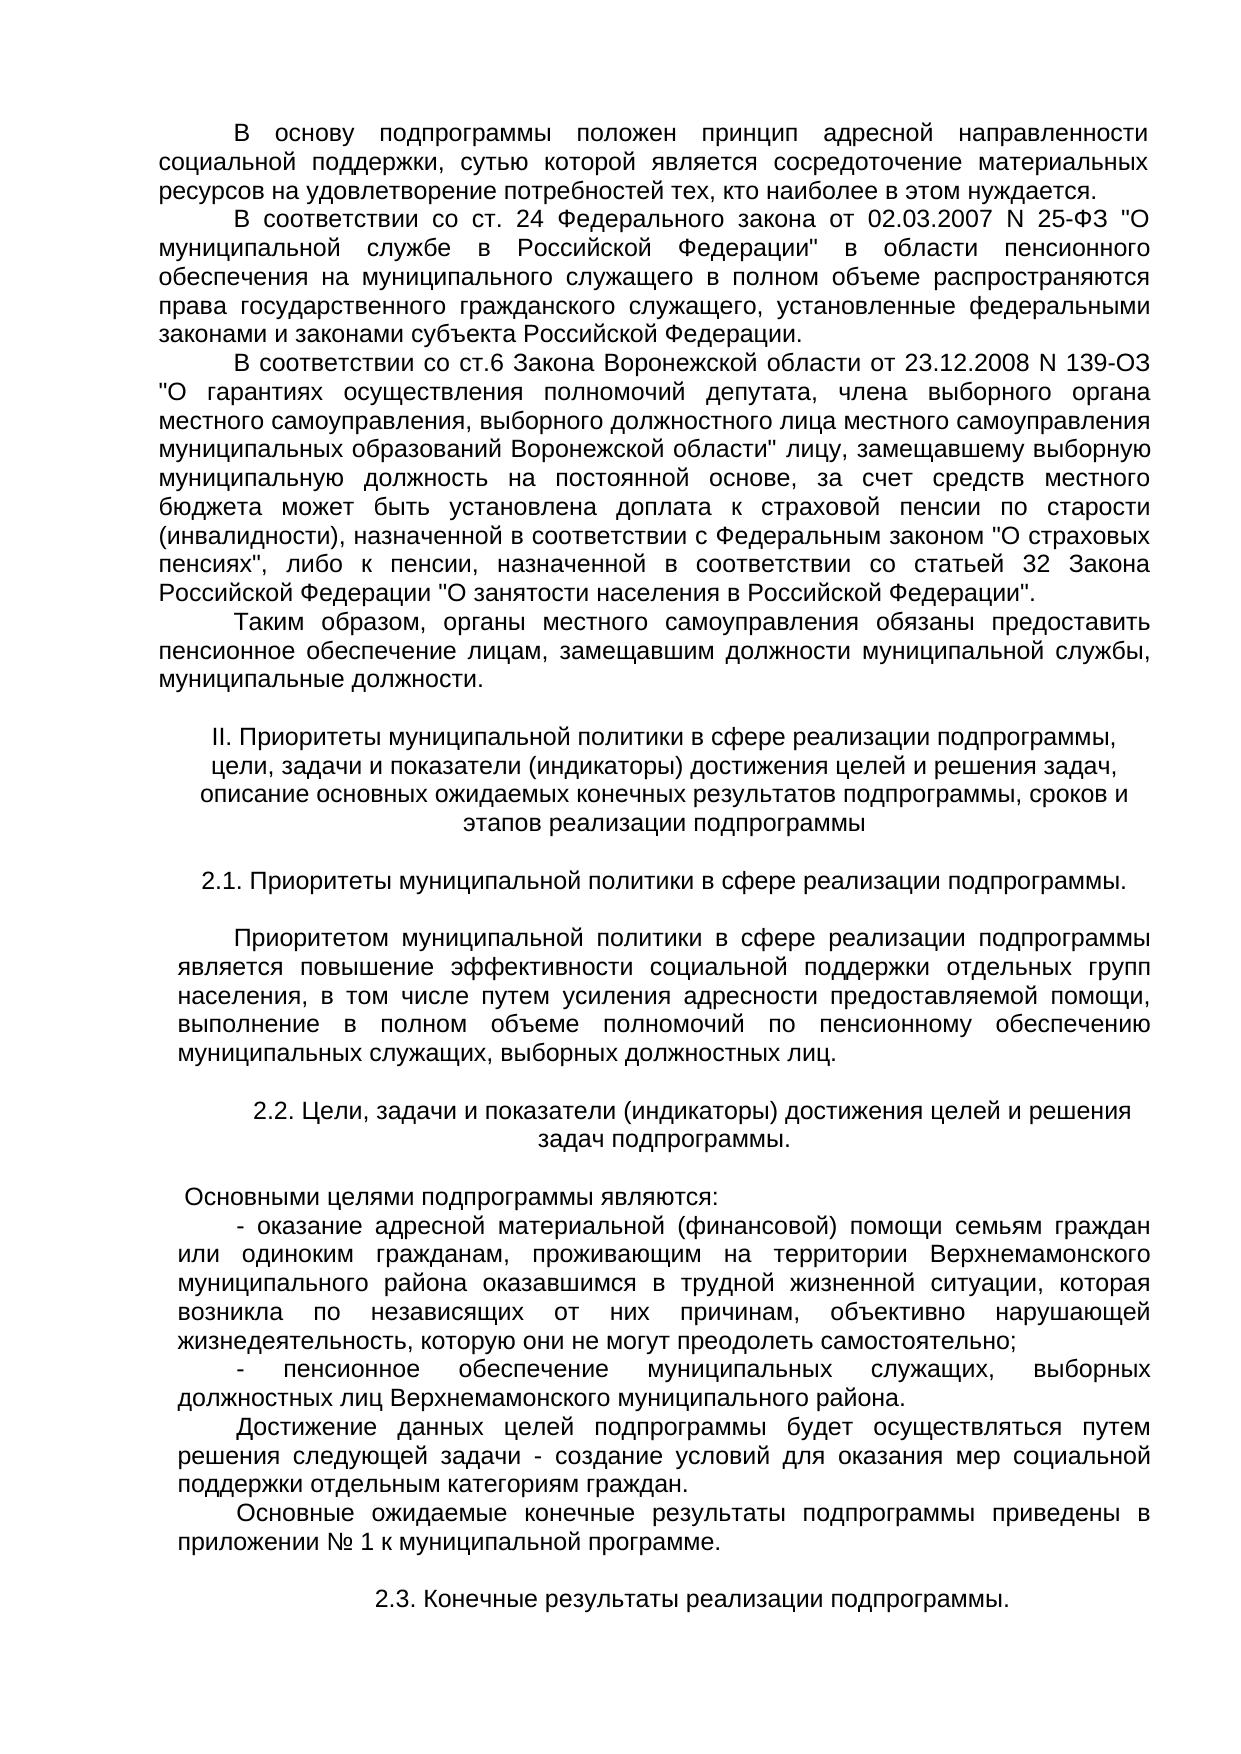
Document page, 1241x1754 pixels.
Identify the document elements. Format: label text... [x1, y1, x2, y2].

text Достижение данных целей подпрограммы будет осуществляться путем решения следующей задачи - создание условий для оказания мер социальной поддержки отдельным категориям граждан. [177, 1412, 1152, 1498]
text 2.3. Конечные результаты реализации подпрограммы. [177, 1584, 1152, 1613]
text - пенсионное обеспечение муниципальных служащих, выборных должностных лиц Верхнемамонского муниципального района. [177, 1354, 1152, 1412]
text В соответствии со ст.6 Закона Воронежской области от 23.12.2008 N 139-ОЗ "О гарантиях осуществления полномочий депутата, члена выборного органа местного самоуправления, выборного должностного лица местного самоуправления муниципальных образований Воронежской области" лицу, замещавшему выборную муниципальную должность на постоянной основе, за счет средств местного бюджета может быть установлена доплата к страховой пенсии по старости (инвалидности), назначенной в соответствии с Федеральным законом "О страховых пенсиях", либо к пенсии, назначенной в соответствии со статьей 32 Закона Российской Федерации "О занятости населения в Российской Федерации". [158, 348, 1152, 607]
text Таким образом, органы местного самоуправления обязаны предоставить пенсионное обеспечение лицам, замещавшим должности муниципальной службы, муниципальные должности. [158, 607, 1152, 693]
text - оказание адресной материальной (финансовой) помощи семьям граждан или одиноким гражданам, проживающим на территории Верхнемамонского муниципального района оказавшимся в трудной жизненной ситуации, которая возникла по независящих от них причинам, объективно нарушающей жизнедеятельность, которую они не могут преодолеть самостоятельно; [177, 1211, 1152, 1354]
text II. Приоритеты муниципальной политики в сфере реализации подпрограммы, цели, задачи и показатели (индикаторы) достижения целей и решения задач, описание основных ожидаемых конечных результатов подпрограммы, сроков и этапов реализации подпрограммы [177, 722, 1152, 837]
text 2.1. Приоритеты муниципальной политики в сфере реализации подпрограммы. [177, 866, 1152, 894]
text Основными целями подпрограммы являются: [177, 1182, 1152, 1211]
text В основу подпрограммы положен принцип адресной направленности социальной поддержки, сутью которой является сосредоточение материальных ресурсов на удовлетворение потребностей тех, кто наиболее в этом нуждается. [158, 118, 1149, 204]
text 2.2. Цели, задачи и показатели (индикаторы) достижения целей и решения задач подпрограммы. [177, 1096, 1152, 1153]
text Приоритетом муниципальной политики в сфере реализации подпрограммы является повышение эффективности социальной поддержки отдельных групп населения, в том числе путем усиления адресности предоставляемой помощи, выполнение в полном объеме полномочий по пенсионному обеспечению муниципальных служащих, выборных должностных лиц. [177, 923, 1152, 1067]
text В соответствии со ст. 24 Федерального закона от 02.03.2007 N 25-ФЗ "О муниципальной службе в Российской Федерации" в области пенсионного обеспечения на муниципального служащего в полном объеме распространяются права государственного гражданского служащего, установленные федеральными законами и законами субъекта Российской Федерации. [158, 204, 1152, 348]
text Основные ожидаемые конечные результаты подпрограммы приведены в приложении № 1 к муниципальной программе. [177, 1498, 1152, 1556]
